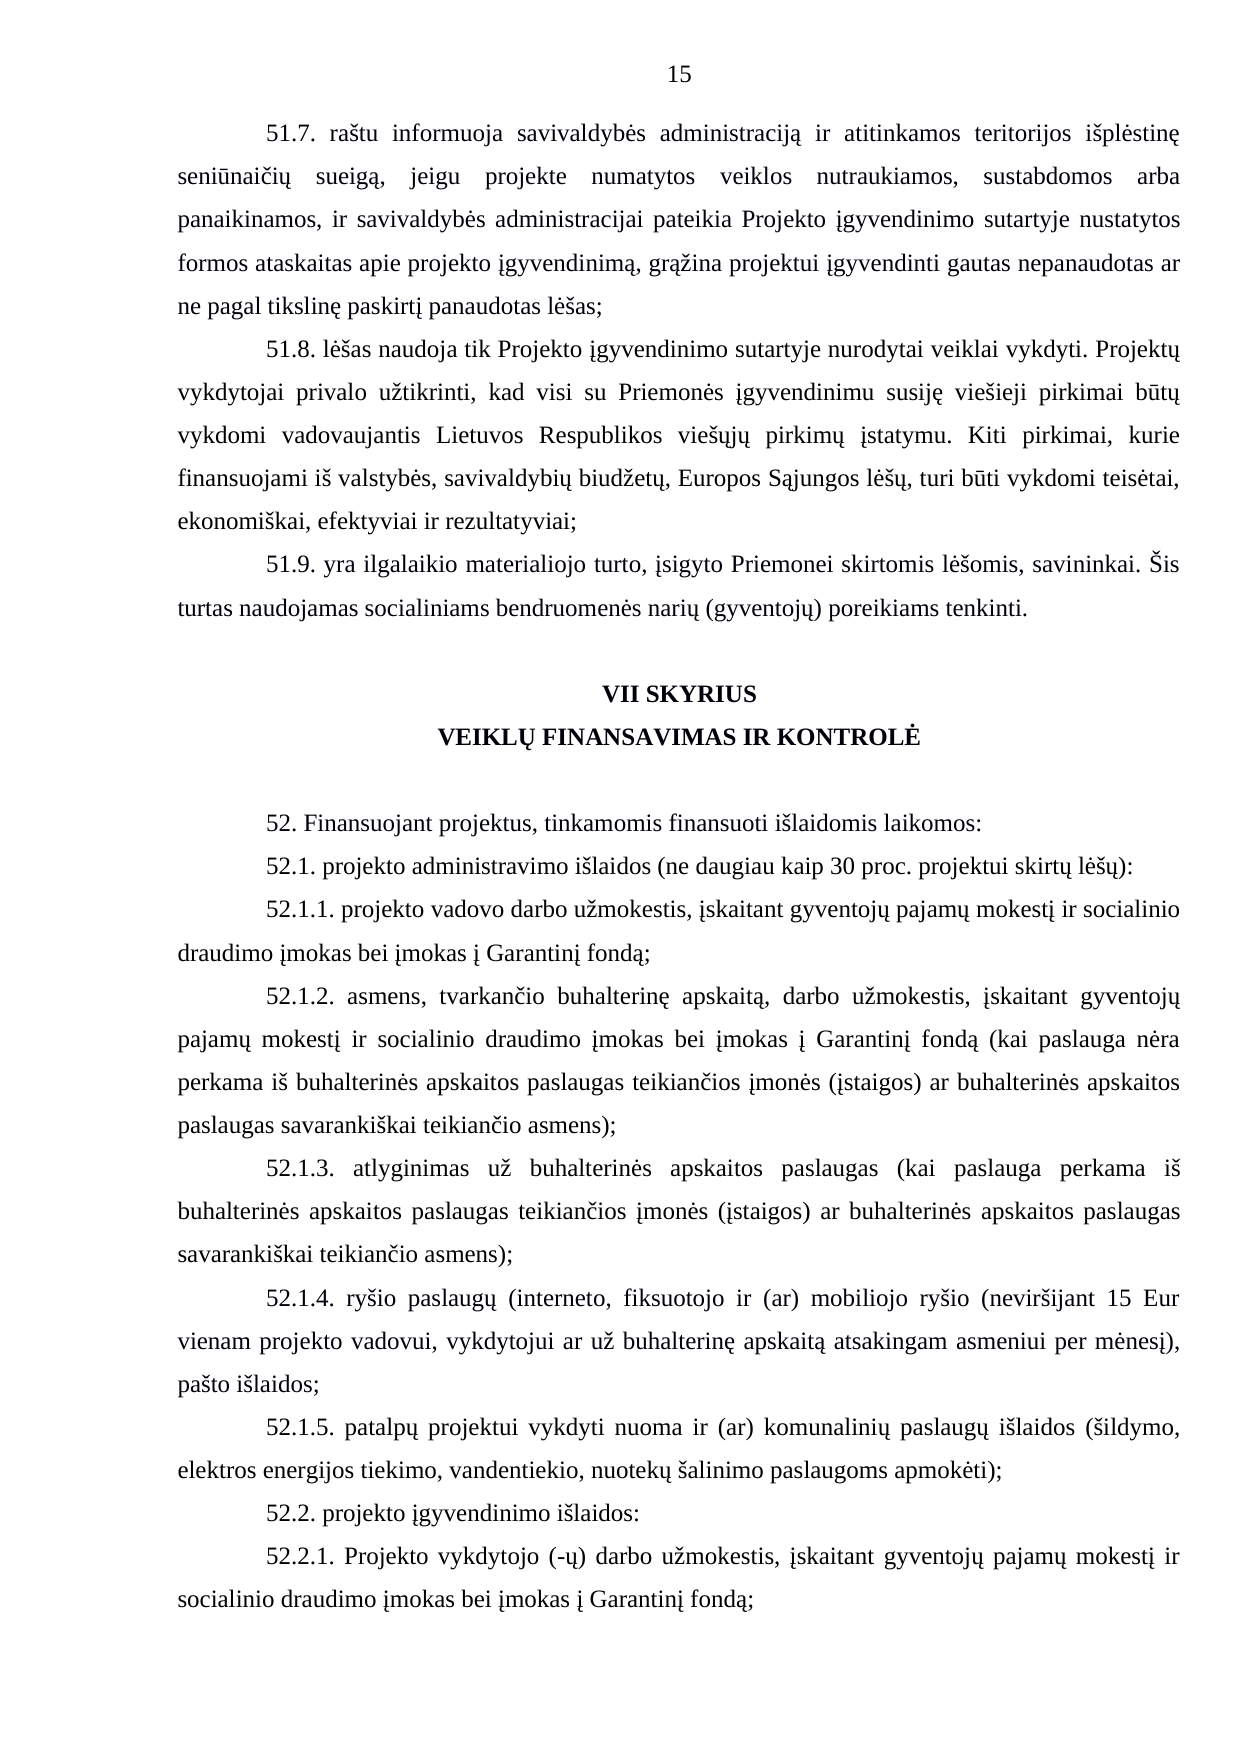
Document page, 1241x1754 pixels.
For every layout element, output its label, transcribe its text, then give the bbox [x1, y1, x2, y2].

text VII SKYRIUS [177, 679, 1181, 708]
text 52.2.1. Projekto vykdytojo (-ų) darbo užmokestis, įskaitant gyventojų pajamų mokestį ir socialinio draudimo įmokas bei įmokas į Garantinį fondą; [177, 1541, 1181, 1613]
text 52.1.5. patalpų projektui vykdyti nuoma ir (ar) komunalinių paslaugų išlaidos (šildymo, elektros energijos tiekimo, vandentiekio, nuotekų šalinimo paslaugoms apmokėti); [177, 1412, 1181, 1484]
text 52.1.3. atlyginimas už buhalterinės apskaitos paslaugas (kai paslauga perkama iš buhalterinės apskaitos paslaugas teikiančios įmonės (įstaigos) ar buhalterinės apskaitos paslaugas savarankiškai teikiančio asmens); [177, 1153, 1181, 1268]
text 51.7. raštu informuoja savivaldybės administraciją ir atitinkamos teritorijos išplėstinę seniūnaičių sueigą, jeigu projekte numatytos veiklos nutraukiamos, sustabdomos arba panaikinamos, ir savivaldybės administracijai pateikia Projekto įgyvendinimo sutartyje nustatytos formos ataskaitas apie projekto įgyvendinimą, grąžina projektui įgyvendinti gautas nepanaudotas ar ne pagal tikslinę paskirtį panaudotas lėšas; [177, 118, 1181, 319]
text 52.1.1. projekto vadovo darbo užmokestis, įskaitant gyventojų pajamų mokestį ir socialinio draudimo įmokas bei įmokas į Garantinį fondą; [177, 894, 1181, 966]
text VEIKLŲ FINANSAVIMAS IR KONTROLĖ [177, 722, 1181, 751]
text 51.8. lėšas naudoja tik Projekto įgyvendinimo sutartyje nurodytai veiklai vykdyti. Projektų vykdytojai privalo užtikrinti, kad visi su Priemonės įgyvendinimu susiję viešieji pirkimai būtų vykdomi vadovaujantis Lietuvos Respublikos viešųjų pirkimų įstatymu. Kiti pirkimai, kurie finansuojami iš valstybės, savivaldybių biudžetų, Europos Sąjungos lėšų, turi būti vykdomi teisėtai, ekonomiškai, efektyviai ir rezultatyviai; [177, 334, 1181, 535]
text 52. Finansuojant projektus, tinkamomis finansuoti išlaidomis laikomos: [177, 808, 1181, 837]
text 52.1. projekto administravimo išlaidos (ne daugiau kaip 30 proc. projektui skirtų lėšų): [177, 851, 1181, 880]
text 52.2. projekto įgyvendinimo išlaidos: [177, 1498, 1181, 1527]
text 51.9. yra ilgalaikio materialiojo turto, įsigyto Priemonei skirtomis lėšomis, savininkai. Šis turtas naudojamas socialiniams bendruomenės narių (gyventojų) poreikiams tenkinti. [177, 549, 1181, 621]
text 52.1.4. ryšio paslaugų (interneto, fiksuotojo ir (ar) mobiliojo ryšio (neviršijant 15 Eur vienam projekto vadovui, vykdytojui ar už buhalterinę apskaitą atsakingam asmeniui per mėnesį), pašto išlaidos; [177, 1283, 1181, 1398]
text 52.1.2. asmens, tvarkančio buhalterinę apskaitą, darbo užmokestis, įskaitant gyventojų pajamų mokestį ir socialinio draudimo įmokas bei įmokas į Garantinį fondą (kai paslauga nėra perkama iš buhalterinės apskaitos paslaugas teikiančios įmonės (įstaigos) ar buhalterinės apskaitos paslaugas savarankiškai teikiančio asmens); [177, 981, 1181, 1139]
